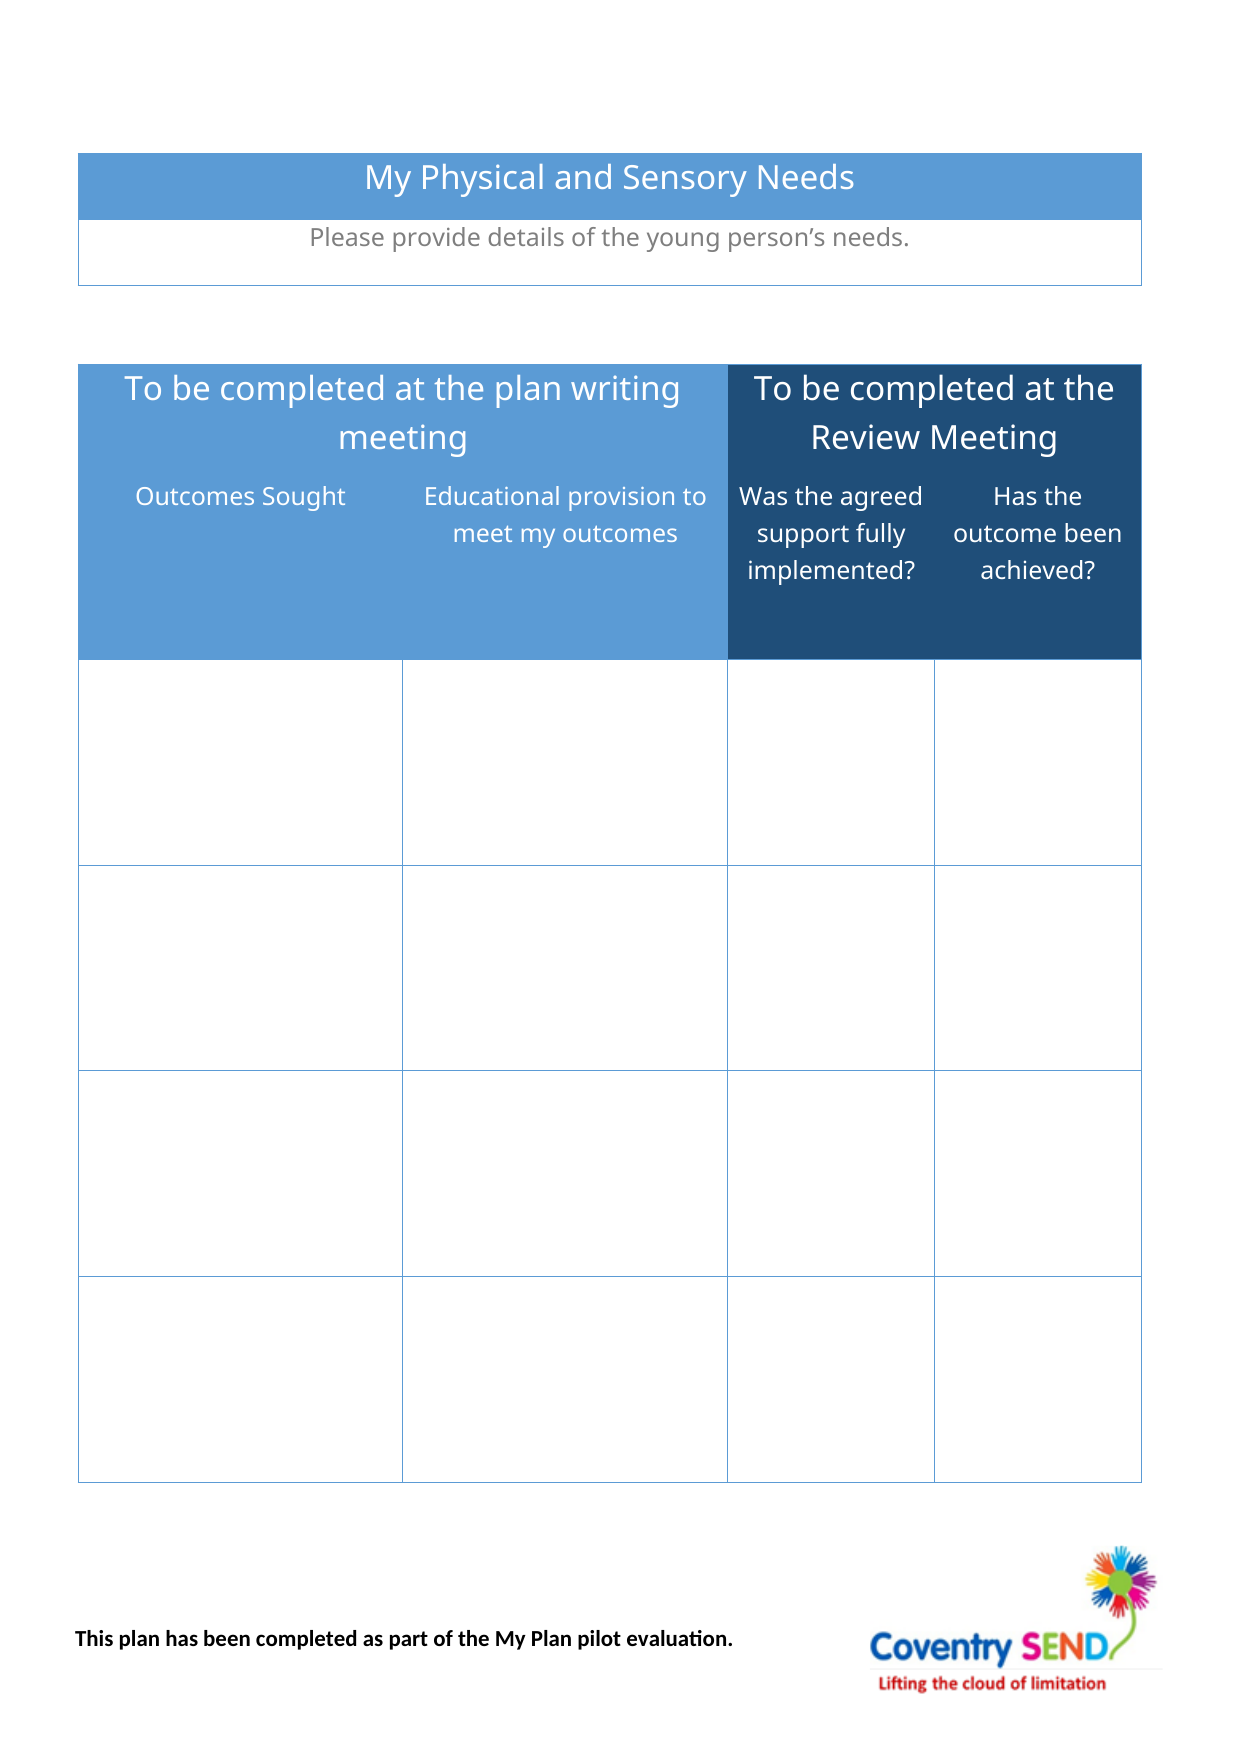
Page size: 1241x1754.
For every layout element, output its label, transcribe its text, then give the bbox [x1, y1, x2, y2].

picture [868, 1545, 1166, 1697]
table_header My Physical and Sensory Needs [79, 154, 1141, 219]
table_cell Please provide details of the young person’s needs. [79, 220, 1141, 284]
table_cell Educational provision to meet my outcomes [403, 479, 727, 659]
table_cell [79, 1277, 402, 1482]
table_cell [935, 1277, 1141, 1482]
table_cell [935, 660, 1141, 864]
table_cell [935, 1071, 1141, 1276]
table_cell Outcomes Sought [79, 479, 402, 659]
table_cell [403, 1071, 727, 1276]
table_cell [403, 1277, 727, 1482]
table_header To be completed at the Review Meeting [728, 365, 1141, 478]
table_cell [728, 660, 934, 864]
table_cell [403, 660, 727, 864]
table_cell Has the outcome been achieved? [935, 479, 1141, 659]
table_cell [79, 1071, 402, 1276]
table_cell [79, 866, 402, 1070]
table_cell Was the agreed support fully implemented? [728, 479, 934, 659]
table_cell [79, 660, 402, 864]
table_cell [935, 866, 1141, 1070]
table_header To be completed at the plan writing meeting [79, 365, 727, 478]
table_cell [403, 866, 727, 1070]
table_cell [728, 1277, 934, 1482]
table_cell [728, 866, 934, 1070]
table_cell [728, 1071, 934, 1276]
